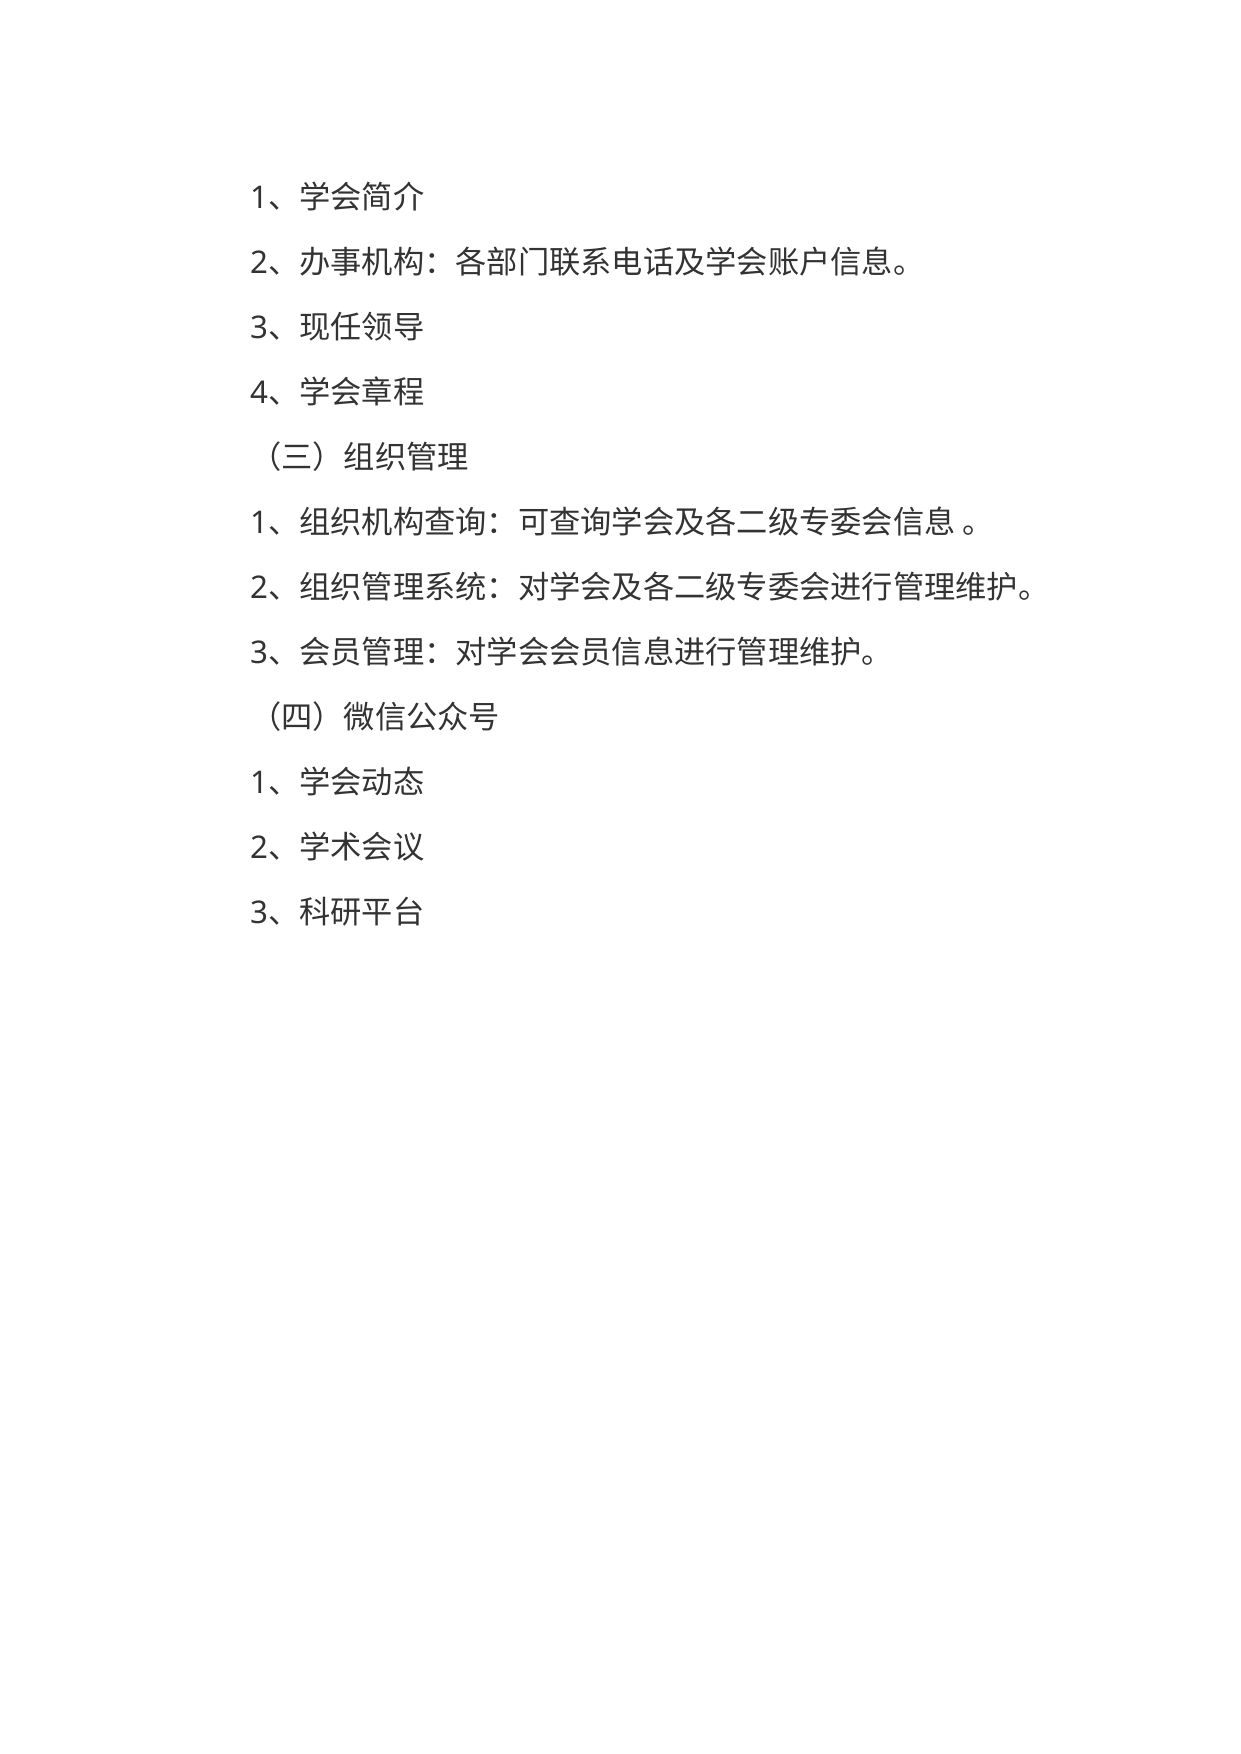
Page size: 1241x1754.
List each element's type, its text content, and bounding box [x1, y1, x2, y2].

list 2、办事机构：各部门联系电话及学会账户信息。 [187, 227, 1053, 292]
list 1、学会简介 [187, 162, 1053, 227]
list （四）微信公众号 [187, 682, 1053, 747]
list （三）组织管理 [187, 422, 1053, 487]
list 3、科研平台 [187, 877, 1053, 942]
list 2、学术会议 [187, 812, 1053, 877]
list 1、学会动态 [187, 747, 1053, 812]
list 1、组织机构查询：可查询学会及各二级专委会信息 。 [187, 487, 1053, 552]
list 3、现任领导 [187, 292, 1053, 357]
list 2、组织管理系统：对学会及各二级专委会进行管理维护。 [187, 552, 1053, 617]
list 3、会员管理：对学会会员信息进行管理维护。 [187, 617, 1053, 682]
list 4、学会章程 [187, 357, 1053, 422]
